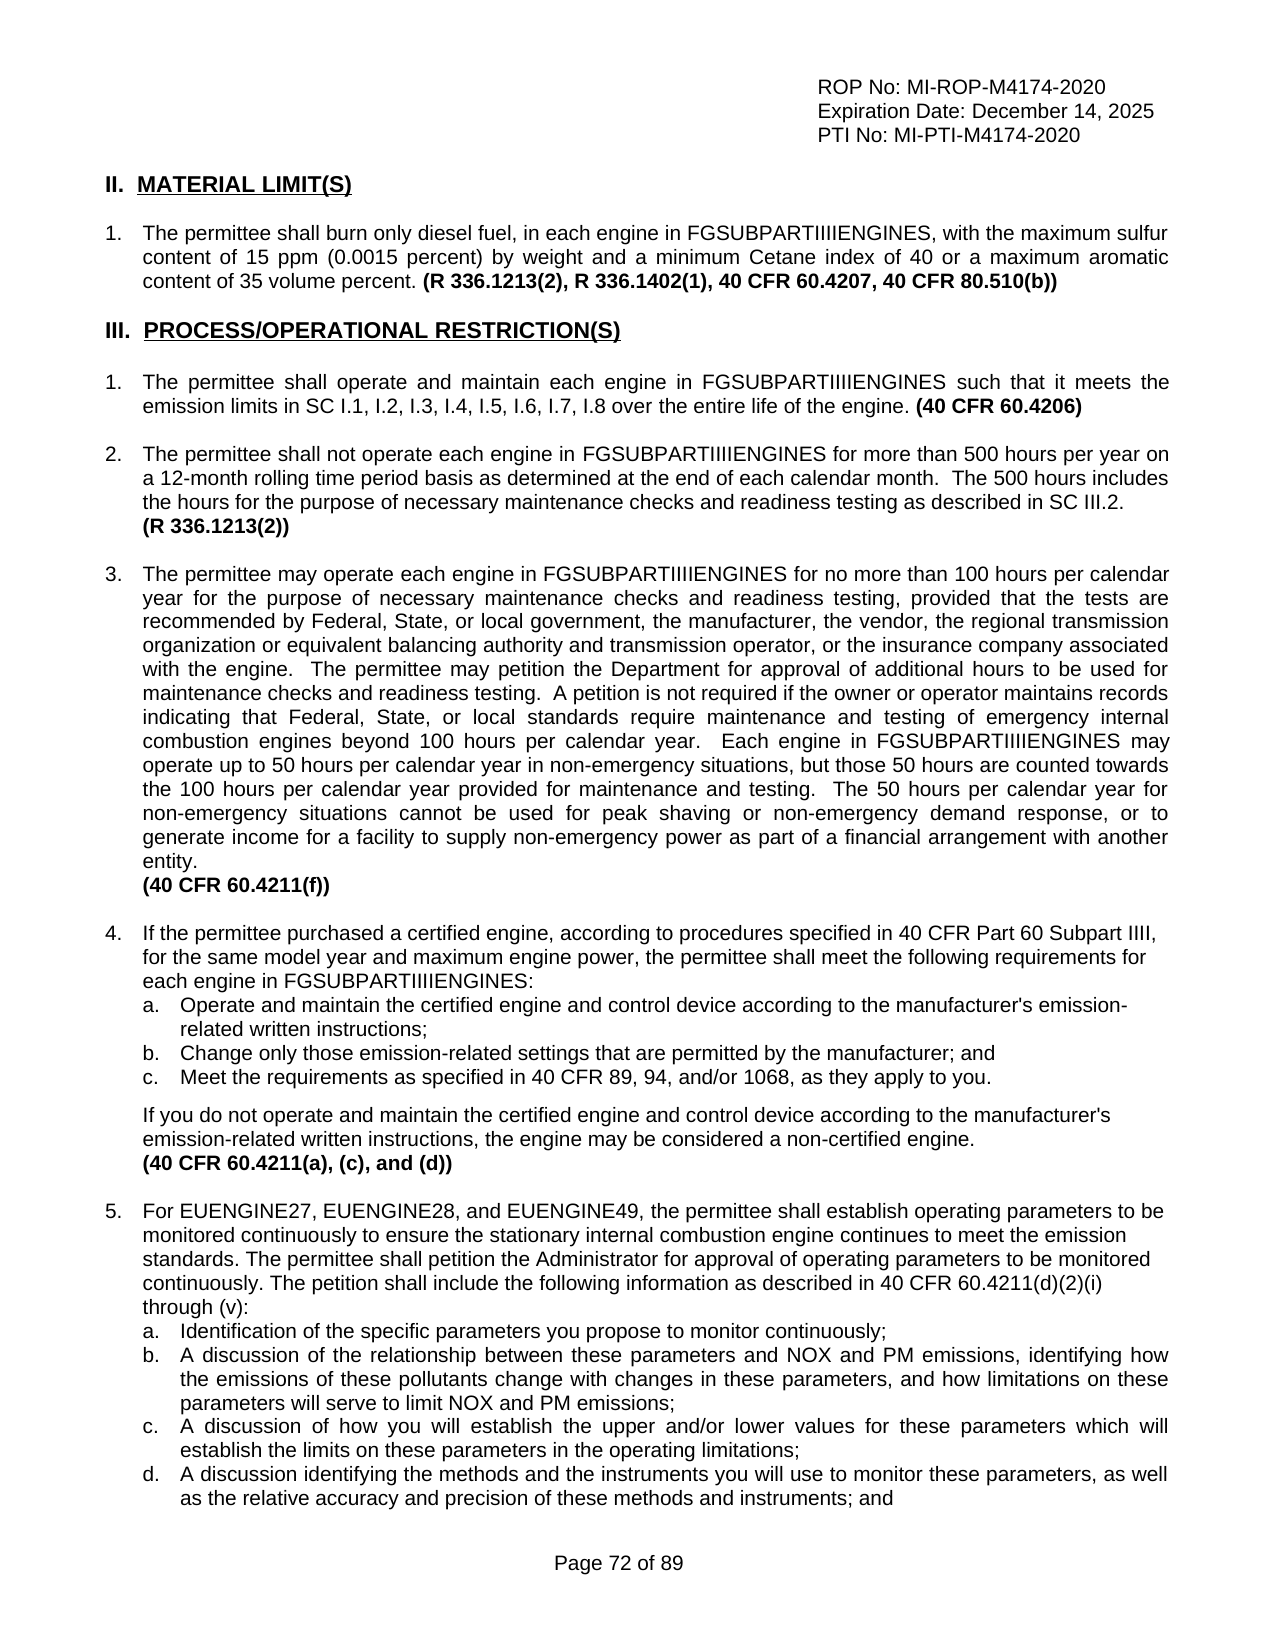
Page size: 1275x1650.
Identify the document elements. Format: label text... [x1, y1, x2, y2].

text 3. The permittee may operate each engine in FGSUBPARTIIIIENGINES for no more than 100 hours per calendar year for the purpose of necessary maintenance checks and readiness testing, provided that the tests are recommended by Federal, State, or local government, the manufacturer, the vendor, the regional transmission organization or equivalent balancing authority and transmission operator, or the insurance company associated with the engine. The permittee may petition the Department for approval of additional hours to be used for maintenance checks and readiness testing. A petition is not required if the owner or operator maintains records indicating that Federal, State, or local standards require maintenance and testing of emergency internal combustion engines beyond 100 hours per calendar year. Each engine in FGSUBPARTIIIIENGINES may operate up to 50 hours per calendar year in non-emergency situations, but those 50 hours are counted towards the 100 hours per calendar year provided for maintenance and testing. The 50 hours per calendar year for non-emergency situations cannot be used for peak shaving or non-emergency demand response, or to generate income for a facility to supply non-emergency power as part of a financial arrangement with another entity. [105, 561, 1170, 873]
text III. PROCESS/OPERATIONAL RESTRICTION(S) [105, 317, 1170, 343]
list A discussion of the relationship between these parameters and NOX and PM emissions, identifying how the emissions of these pollutants change with changes in these parameters, and how limitations on these parameters will serve to limit NOX and PM emissions; [142, 1342, 1170, 1414]
list Identification of the specific parameters you propose to monitor continuously; [142, 1318, 1170, 1342]
text (40 60.4211(a), (c), and (d)) [142, 1151, 1170, 1175]
text 1. The permittee shall burn only diesel fuel, in each engine in FGSUBPARTIIIIENGINES, with the maximum sulfur content of 15 ppm (0.0015 percent) by weight and a minimum Cetane index of 40 or a maximum aromatic content of 35 volume percent. (R 336.1213(2), R 336.1402(1), 40 60.4207, 40 80.510(b)) [105, 221, 1170, 293]
text II. MATERIAL LIMIT(S) [105, 171, 1170, 197]
text c. Meet the requirements as specified in 40 89, 94, and/or 1068, as they apply to you. [142, 1064, 1170, 1088]
text 2. The permittee shall not operate each engine in FGSUBPARTIIIIENGINES for more than 500 hours per year on a 12-month rolling time period basis as determined at the end of each calendar month. The 500 hours includes the hours for the purpose of necessary maintenance checks and readiness testing as described in SC III.2. [105, 442, 1170, 513]
text (R 336.1213(2)) [142, 513, 1170, 537]
list For EUENGINE27, EUENGINE28, and EUENGINE49, the permittee shall establish operating parameters to be monitored continuously to ensure the stationary internal combustion engine continues to meet the emission standards. The permittee shall petition the Administrator for approval of operating parameters to be monitored continuously. The petition shall include the following information as described in 40 CFR 60.4211(d)(2)(i) through (v): [105, 1199, 1170, 1318]
text 1. The permittee shall operate and maintain each engine in FGSUBPARTIIIIENGINES such that it meets the emission limits in SC I.1, I.2, I.3, I.4, I.5, I.6, I.7, I.8 over the entire life of the engine. (40 CFR 60.4206) [105, 370, 1170, 418]
list A discussion of how you will establish the upper and/or lower values for these parameters which will establish the limits on these parameters in the operating limitations; [142, 1414, 1170, 1462]
text (40 60.4211(f)) [142, 873, 1170, 897]
text If you do not operate and maintain the certified engine and control device according to the manufacturer's emission-related written instructions, the engine may be considered a non-certified engine. [142, 1103, 1170, 1151]
text 4. If the permittee purchased a certified engine, according to procedures specified in 40 Part 60 Subpart IIII, for the same model year and maximum engine power, the permittee shall meet the following requirements for each engine in FGSUBPARTIIIIENGINES: [105, 921, 1170, 993]
list A discussion identifying the methods and the instruments you will use to monitor these parameters, as well as the relative accuracy and precision of these methods and instruments; and [142, 1462, 1170, 1510]
text a. Operate and maintain the certified engine and control device according to the manufacturer's emission-related written instructions; [142, 993, 1170, 1041]
text b. Change only those emission-related settings that are permitted by the manufacturer; and [142, 1041, 1170, 1064]
